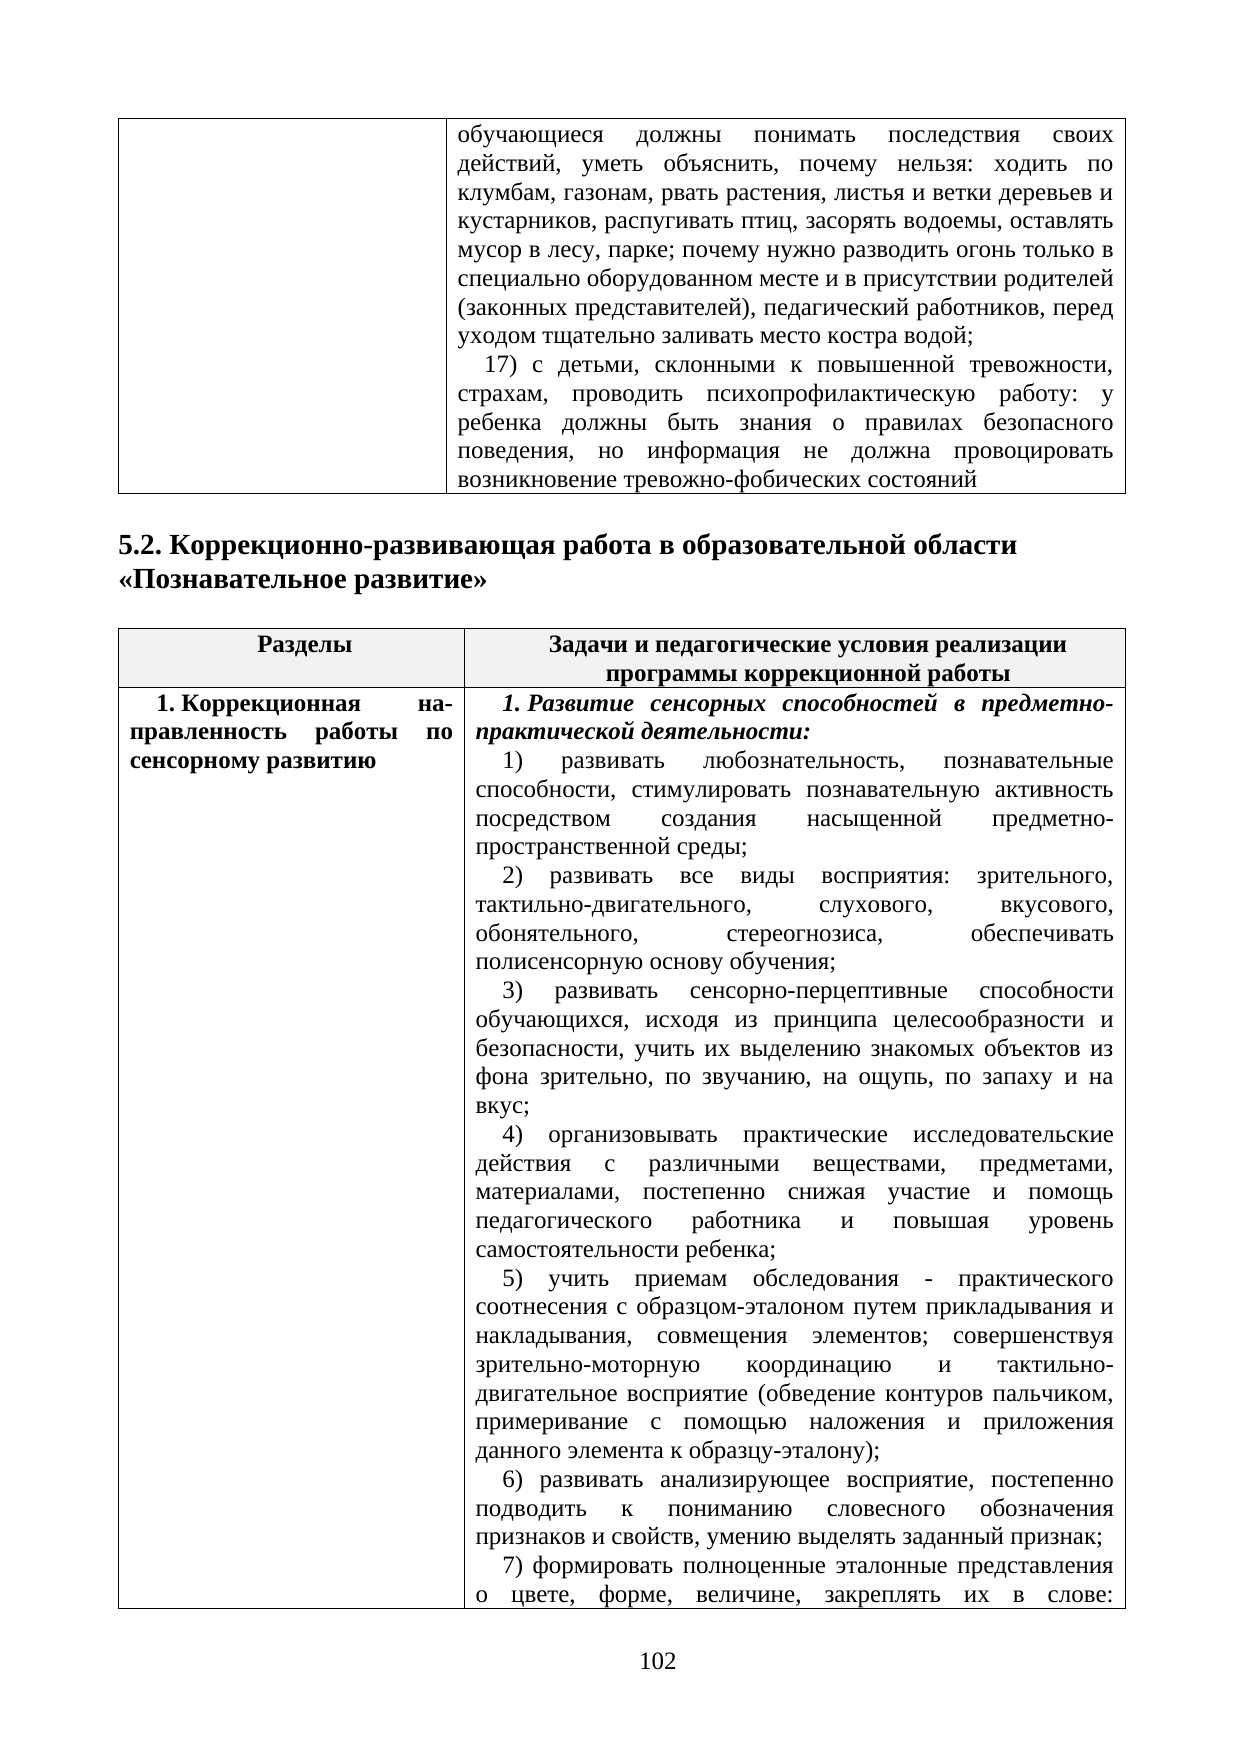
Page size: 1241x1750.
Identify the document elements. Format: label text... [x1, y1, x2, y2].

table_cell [465, 688, 1125, 1608]
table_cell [119, 119, 446, 493]
table_header Задачи и педагогические условия реализации программы коррекционной работы [465, 629, 1125, 687]
table_header Разделы [119, 629, 464, 687]
text 5.2. Коррекционно-развивающая работа в образовательной области «Познавательное развитие» [118, 527, 1122, 594]
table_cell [119, 688, 464, 1608]
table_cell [447, 119, 1125, 493]
